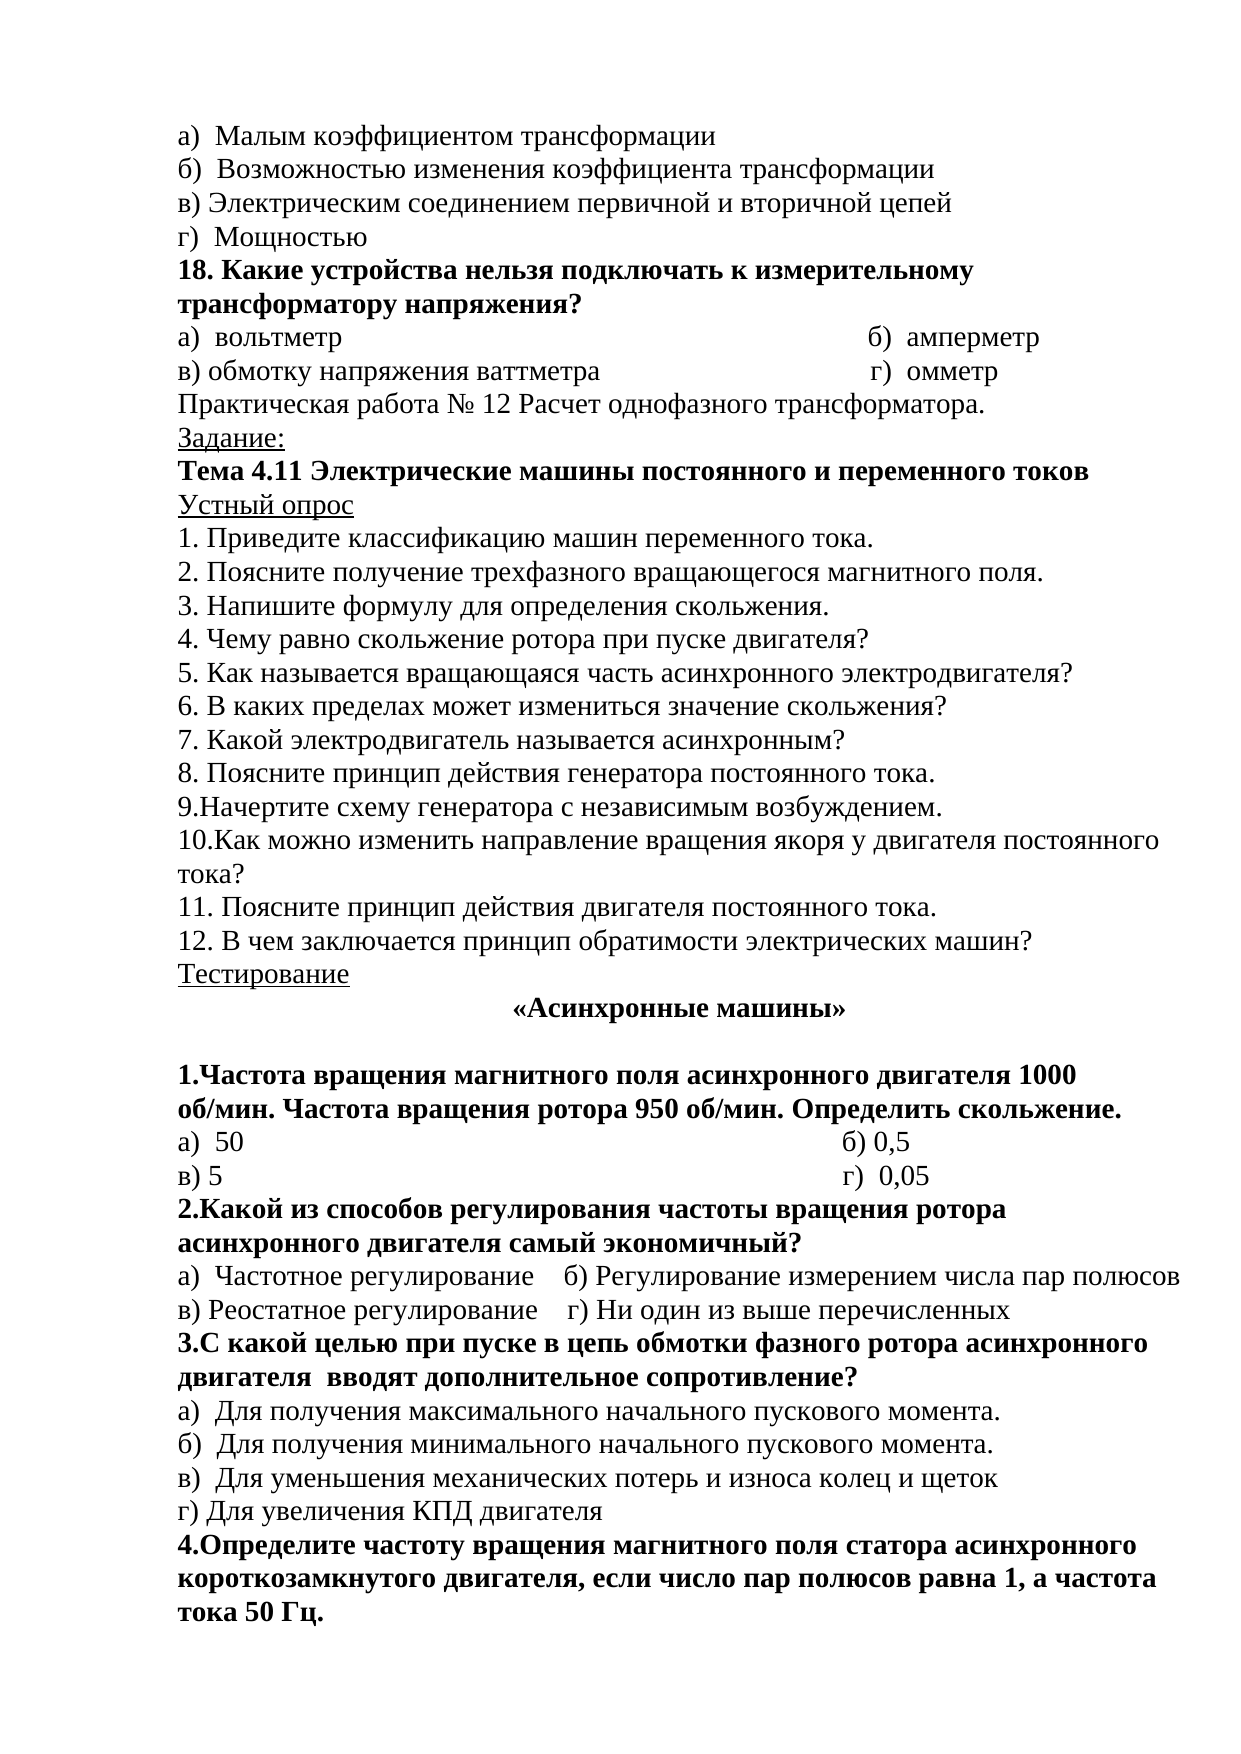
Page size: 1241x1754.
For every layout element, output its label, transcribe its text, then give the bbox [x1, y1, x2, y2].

text 1. Приведите классификацию машин переменного тока. [177, 521, 1181, 554]
text 9.Начертите схему генератора с независимым возбуждением. [177, 789, 1181, 822]
text «Асинхронные машины» [177, 990, 1181, 1024]
text а) Малым коэффициентом трансформации [177, 118, 1181, 152]
text 1.Частота вращения магнитного поля асинхронного двигателя 1000 об/мин. Частота вращения ротора 950 об/мин. Определить скольжение. [177, 1057, 1181, 1124]
text 4. Чему равно скольжение ротора при пуске двигателя? [177, 621, 1181, 655]
text Устный опрос [177, 487, 1181, 521]
text 2. Поясните получение трехфазного вращающегося магнитного поля. [177, 554, 1181, 588]
text Практическая работа № 12 Расчет однофазного трансформатора. [177, 386, 1181, 420]
text в) 5 г) 0,05 [177, 1158, 1181, 1191]
text Тестирование [177, 957, 1181, 990]
text а) вольтметр б) амперметр [177, 319, 1181, 353]
text в) Для уменьшения механических потерь и износа колец и щеток г) Для увеличения КПД двигателя [177, 1460, 1181, 1527]
text б) Возможностью изменения коэффициента трансформации [177, 152, 1181, 185]
text 6. В каких пределах может измениться значение скольжения? [177, 688, 1181, 722]
text 3. Напишите формулу для определения скольжения. [177, 588, 1181, 621]
text 7. Какой электродвигатель называется асинхронным? [177, 722, 1181, 755]
text 11. Поясните принцип действия двигателя постоянного тока. [177, 889, 1181, 923]
text а) 50 б) 0,5 [177, 1124, 1181, 1158]
text 18. Какие устройства нельзя подключать к измерительному трансформатору напряжения? [177, 252, 1181, 319]
text Задание: [177, 420, 1181, 453]
text а) Частотное регулирование б) Регулирование измерением числа пар полюсов [177, 1258, 1181, 1292]
text 3.С какой целью при пуске в цепь обмотки фазного ротора асинхронного двигателя вводят дополнительное сопротивление? [177, 1326, 1181, 1393]
text 12. В чем заключается принцип обратимости электрических машин? [177, 923, 1181, 957]
text 2.Какой из способов регулирования частоты вращения ротора асинхронного двигателя самый экономичный? [177, 1191, 1181, 1258]
text в) Реостатное регулирование г) Ни один из выше перечисленных [177, 1292, 1181, 1326]
text а) Для получения максимального начального пускового момента. [177, 1393, 1181, 1426]
text 5. Как называется вращающаяся часть асинхронного электродвигателя? [177, 655, 1181, 688]
text в) Электрическим соединением первичной и вторичной цепей [177, 185, 1181, 219]
text 8. Поясните принцип действия генератора постоянного тока. [177, 755, 1181, 789]
text г) Мощностью [177, 219, 1181, 252]
text в) обмотку напряжения ваттметра г) омметр [177, 353, 1181, 386]
text Тема 4.11 Электрические машины постоянного и переменного токов [177, 453, 1181, 487]
text б) Для получения минимального начального пускового момента. [177, 1426, 1181, 1460]
text 4.Определите частоту вращения магнитного поля статора асинхронного короткозамкнутого двигателя, если число пар полюсов равна 1, а частота тока 50 Гц. [177, 1527, 1181, 1627]
text 10.Как можно изменить направление вращения якоря у двигателя постоянного тока? [177, 822, 1181, 889]
